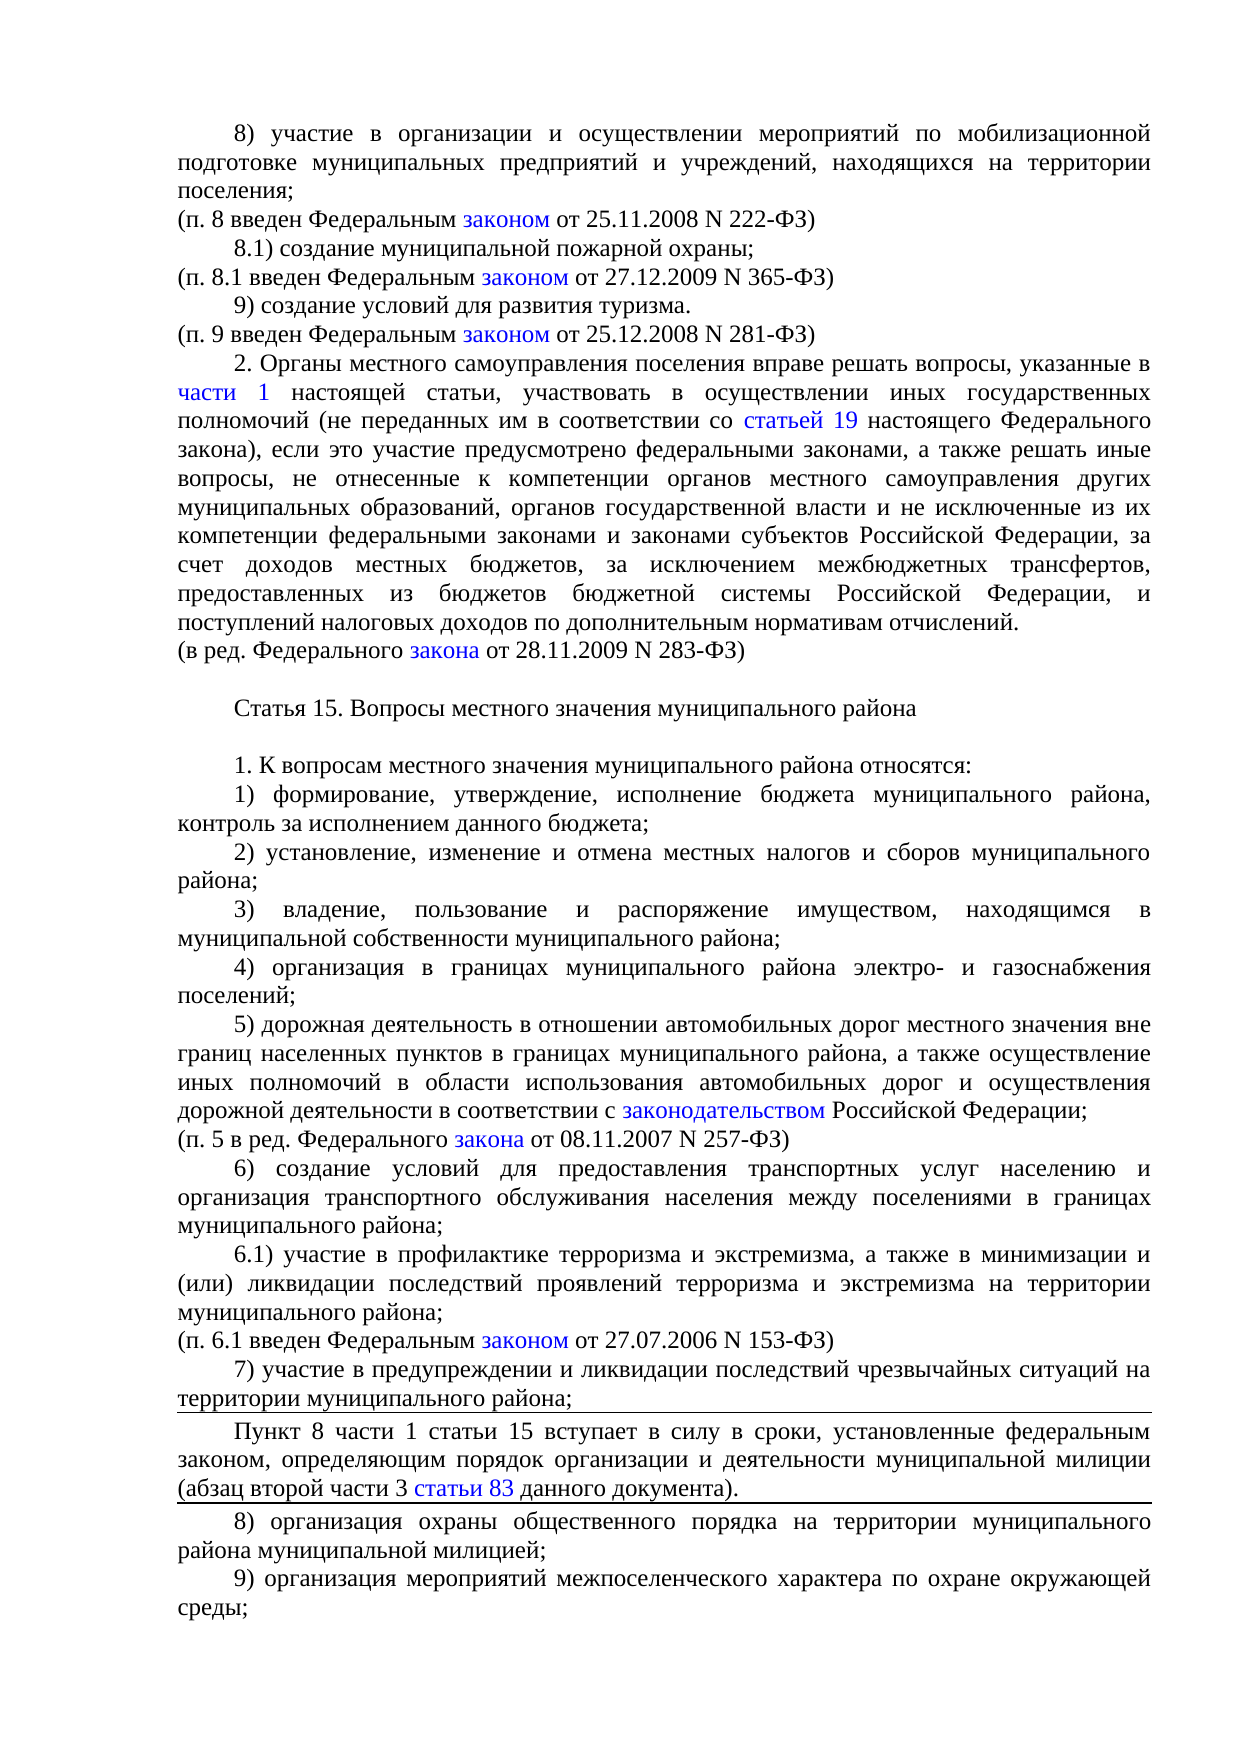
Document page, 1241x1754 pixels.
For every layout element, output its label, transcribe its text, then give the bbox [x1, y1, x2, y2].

text 9) организация мероприятий межпоселенческого характера по охране окружающей среды; [177, 1563, 1152, 1621]
text 9) создание условий для развития туризма. [177, 291, 1152, 319]
text (п. 6.1 введен Федеральным законом от 27.07.2006 N 153-ФЗ) [177, 1326, 1152, 1354]
text Пункт 8 части 1 статьи 15 вступает в силу в сроки, установленные федеральным законом, определяющим порядок организации и деятельности муниципальной милиции (абзац второй части 3 статьи 83 данного документа). [177, 1416, 1152, 1502]
text (в ред. Федерального закона от 28.11.2009 N 283-ФЗ) [177, 636, 1152, 664]
text Статья 15. Вопросы местного значения муниципального района [177, 693, 1152, 722]
text (п. 8.1 введен Федеральным законом от 27.12.2009 N 365-ФЗ) [177, 262, 1152, 291]
text 8) участие в организации и осуществлении мероприятий по мобилизационной подготовке муниципальных предприятий и учреждений, находящихся на территории поселения; [177, 118, 1152, 204]
text 6.1) участие в профилактике терроризма и экстремизма, а также в минимизации и (или) ликвидации последствий проявлений терроризма и экстремизма на территории муниципального района; [177, 1239, 1152, 1326]
text 1. К вопросам местного значения муниципального района относятся: [177, 751, 1152, 779]
text 8) организация охраны общественного порядка на территории муниципального района муниципальной милицией; [177, 1506, 1152, 1563]
text 1) формирование, утверждение, исполнение бюджета муниципального района, контроль за исполнением данного бюджета; [177, 779, 1152, 837]
text (п. 9 введен Федеральным законом от 25.12.2008 N 281-ФЗ) [177, 319, 1152, 348]
text 5) дорожная деятельность в отношении автомобильных дорог местного значения вне границ населенных пунктов в границах муниципального района, а также осуществление иных полномочий в области использования автомобильных дорог и осуществления дорожной деятельности в соответствии с законодательством Российской Федерации; [177, 1009, 1152, 1124]
text 6) создание условий для предоставления транспортных услуг населению и организация транспортного обслуживания населения между поселениями в границах муниципального района; [177, 1153, 1152, 1239]
text 8.1) создание муниципальной пожарной охраны; [177, 233, 1152, 262]
text 2) установление, изменение и отмена местных налогов и сборов муниципального района; [177, 837, 1152, 894]
text 7) участие в предупреждении и ликвидации последствий чрезвычайных ситуаций на территории муниципального района; [177, 1354, 1152, 1412]
text 4) организация в границах муниципального района электро- и газоснабжения поселений; [177, 952, 1152, 1009]
text 3) владение, пользование и распоряжение имуществом, находящимся в муниципальной собственности муниципального района; [177, 894, 1152, 952]
text 2. Органы местного самоуправления поселения вправе решать вопросы, указанные в части 1 настоящей статьи, участвовать в осуществлении иных государственных полномочий (не переданных им в соответствии со статьей 19 настоящего Федерального закона), если это участие предусмотрено федеральными законами, а также решать иные вопросы, не отнесенные к компетенции органов местного самоуправления других муниципальных образований, органов государственной власти и не исключенные из их компетенции федеральными законами и законами субъектов Российской Федерации, за счет доходов местных бюджетов, за исключением межбюджетных трансфертов, предоставленных из бюджетов бюджетной системы Российской Федерации, и поступлений налоговых доходов по дополнительным нормативам отчислений. [177, 348, 1152, 636]
text (п. 5 в ред. Федерального закона от 08.11.2007 N 257-ФЗ) [177, 1124, 1152, 1153]
text (п. 8 введен Федеральным законом от 25.11.2008 N 222-ФЗ) [177, 204, 1152, 233]
